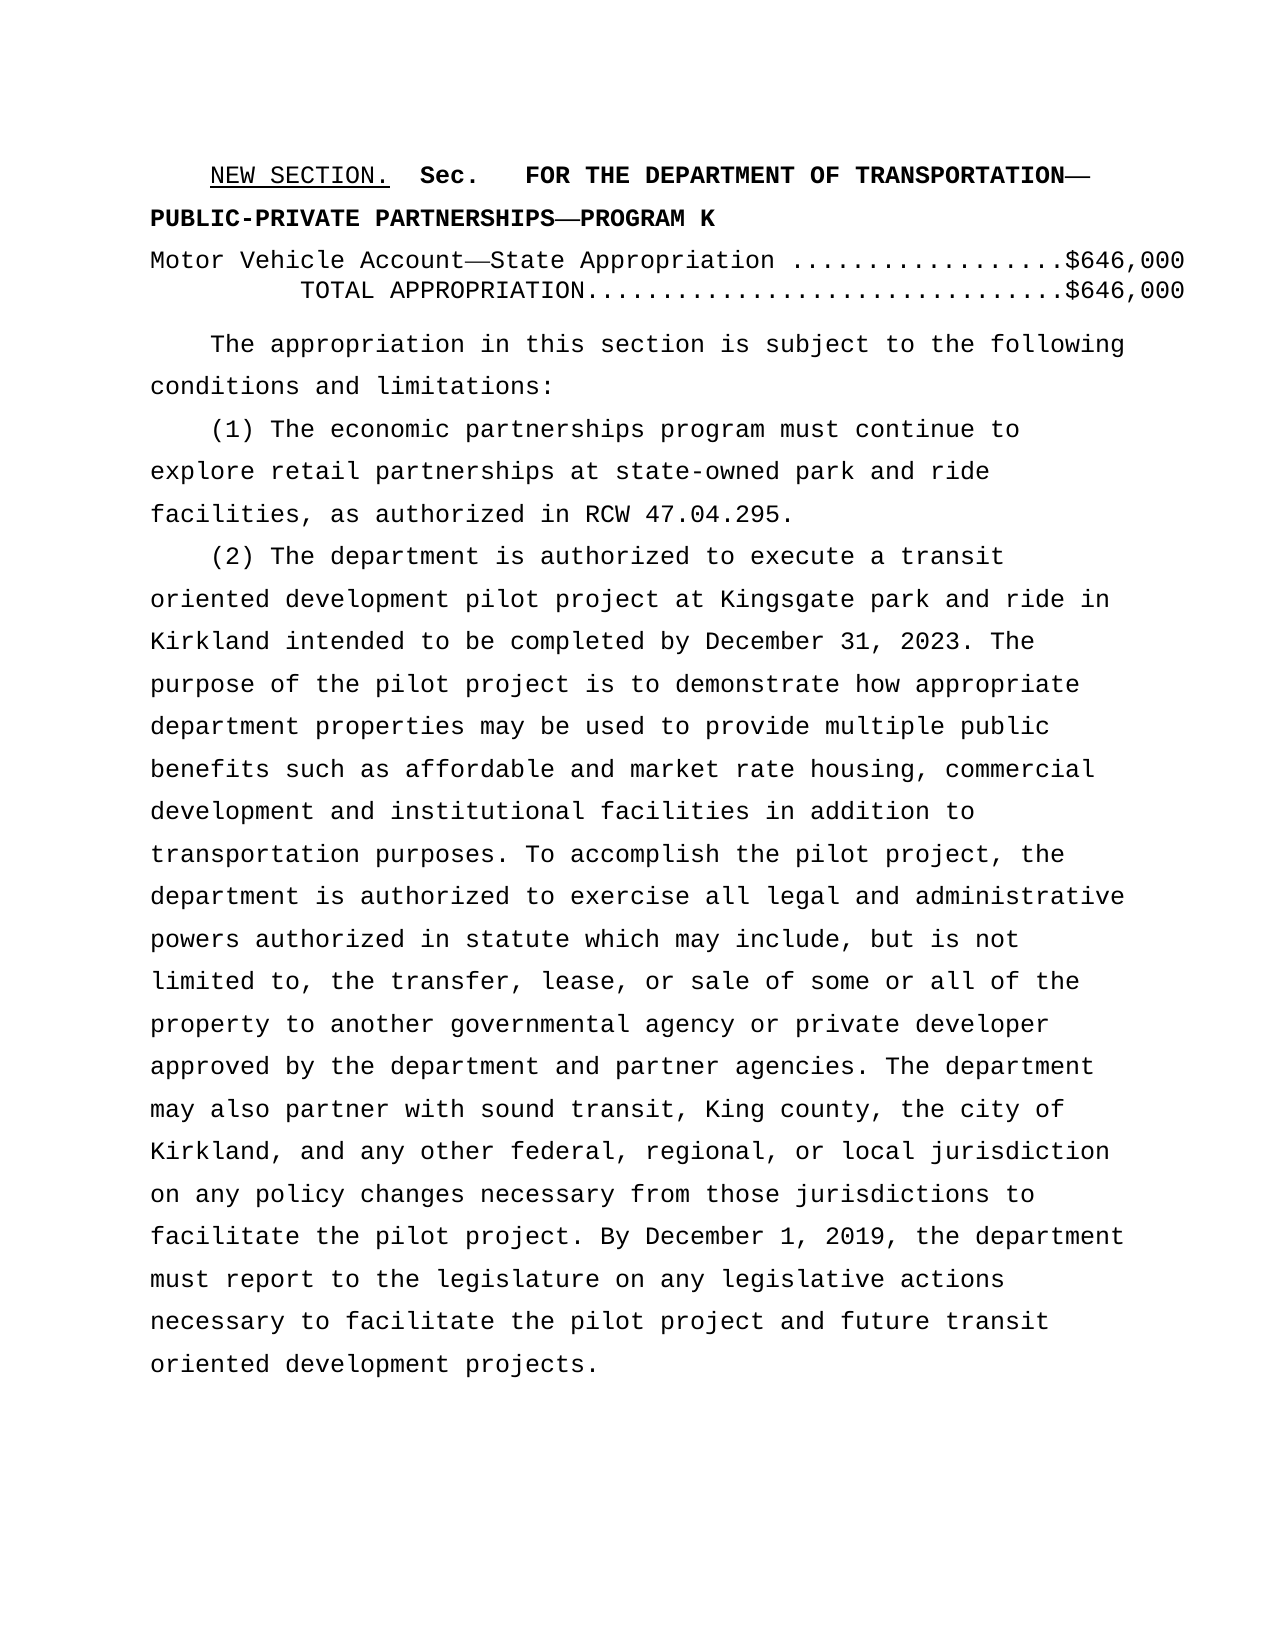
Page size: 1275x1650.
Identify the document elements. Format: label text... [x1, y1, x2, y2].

text NEW SECTION. Sec. FOR THE DEPARTMENT OF TRANSPORTATION—PUBLIC-PRIVATE PARTNERSHIPS—PROGRAM K [150, 150, 1125, 235]
text Motor Vehicle Account—State Appropriation $646,000 [150, 235, 1125, 277]
text TOTAL APPROPRIATION $646,000 [150, 277, 1125, 306]
text (1) The economic partnerships program must continue to explore retail partnerships at state-owned park and ride facilities, as authorized in RCW 47.04.295. [150, 403, 1125, 531]
text The appropriation in this section is subject to the following conditions and limitations: [150, 318, 1125, 403]
text (2) The department is authorized to execute a transit oriented development pilot project at Kingsgate park and ride in Kirkland intended to be completed by December 31, 2023. The purpose of the pilot project is to demonstrate how appropriate department properties may be used to provide multiple public benefits such as affordable and market rate housing, commercial development and institutional facilities in addition to transportation purposes. To accomplish the pilot project, the department is authorized to exercise all legal and administrative powers authorized in statute which may include, but is not limited to, the transfer, lease, or sale of some or all of the property to another governmental agency or private developer approved by the department and partner agencies. The department may also partner with sound transit, King county, the city of Kirkland, and any other federal, regional, or local jurisdiction on any policy changes necessary from those jurisdictions to facilitate the pilot project. By December 1, 2019, the department must report to the legislature on any legislative actions necessary to facilitate the pilot project and future transit oriented development projects. [150, 531, 1125, 1381]
